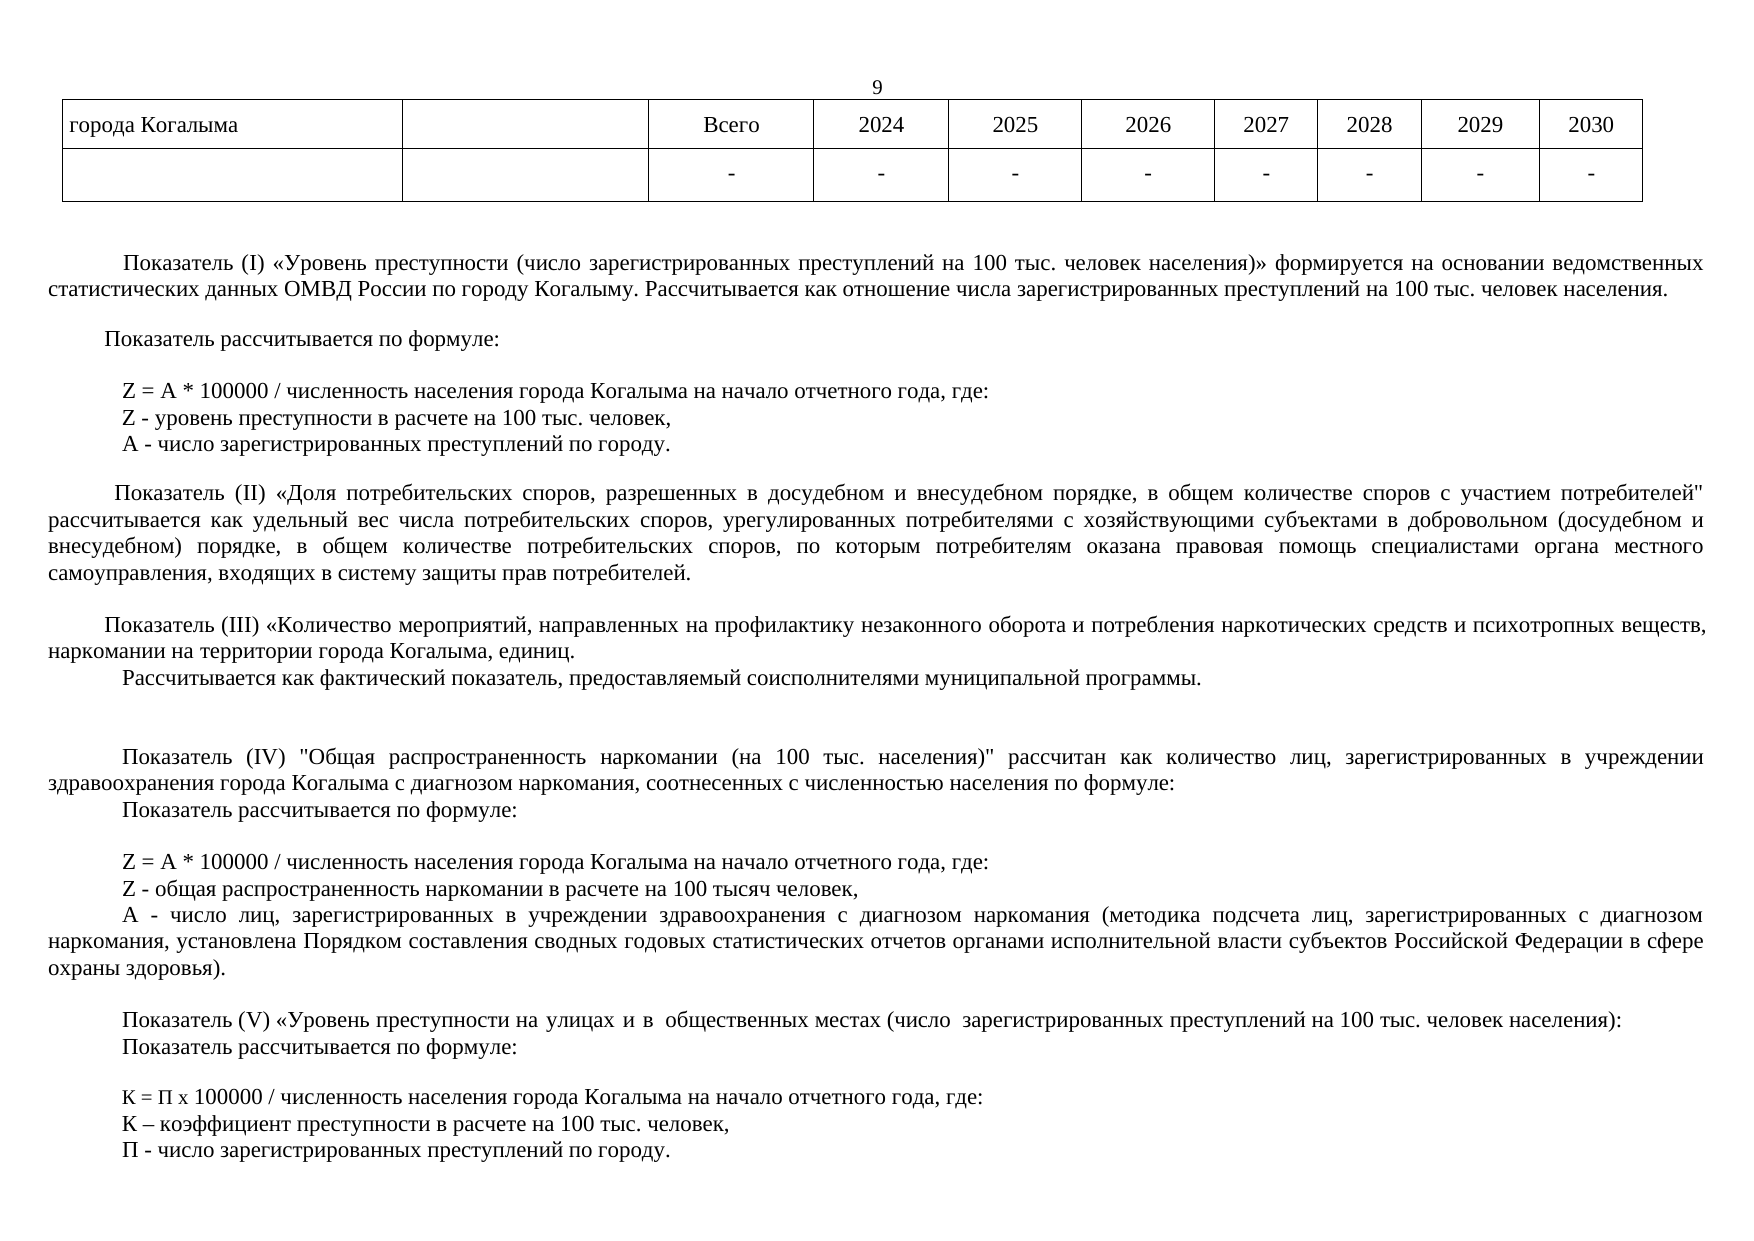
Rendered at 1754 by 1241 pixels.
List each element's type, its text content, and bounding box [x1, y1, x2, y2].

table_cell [63, 100, 402, 148]
text П - число зарегистрированных преступлений по городу. [48, 1136, 1706, 1162]
table_cell 2027 [1215, 100, 1317, 148]
text Показатель (I) «Уровень преступности (число зарегистрированных преступлений на 100 тыс. человек населения)» формируется на основании ведомственных статистических данных ОМВД России по городу Когалыму. Рассчитывается как отношение числа зарегистрированных преступлений на 100 тыс. человек населения. [48, 249, 1706, 302]
text A - число зарегистрированных преступлений по городу. [48, 430, 1706, 457]
table_cell 2030 [1540, 100, 1642, 148]
table_cell - [1540, 149, 1642, 201]
table_cell 2029 [1422, 100, 1539, 148]
text К – коэффициент преступности в расчете на 100 тыс. человек, [48, 1110, 1706, 1136]
text Z = A * 100000 / численность населения города Когалыма на начало отчетного года, где: [48, 848, 1706, 875]
table_cell [403, 149, 648, 201]
table_cell Всего [649, 100, 813, 148]
table_cell - [1422, 149, 1539, 201]
text A - число лиц, зарегистрированных в учреждении здравоохранения с диагнозом наркомания (методика подсчета лиц, зарегистрированных с диагнозом наркомания, установлена Порядком составления сводных годовых статистических отчетов органами исполнительной власти субъектов Российской Федерации в сфере охраны здоровья). [48, 901, 1706, 980]
table_cell - [1318, 149, 1421, 201]
text Рассчитывается как фактический показатель, предоставляемый соисполнителями муниципальной программы. [48, 664, 1706, 690]
table_cell - [649, 149, 813, 201]
text К = П х 100000 / численность населения города Когалыма на начало отчетного года, где: [48, 1083, 1706, 1110]
table_cell [403, 100, 648, 148]
table_cell [63, 149, 402, 201]
text Показатель (IV) "Общая распространенность наркомании (на 100 тыс. населения)" рассчитан как количество лиц, зарегистрированных в учреждении здравоохранения города Когалыма с диагнозом наркомания, соотнесенных с численностью населения по формуле: [48, 743, 1706, 796]
text Показатель (III) «Количество мероприятий, направленных на профилактику незаконного оборота и потребления наркотических средств и психотропных веществ, наркомании на территории города Когалыма, единиц. [48, 611, 1706, 664]
text Z - общая распространенность наркомании в расчете на 100 тысяч человек, [48, 875, 1706, 901]
table_cell - [949, 149, 1081, 201]
table_cell - [1215, 149, 1317, 201]
table_cell 2028 [1318, 100, 1421, 148]
text Показатель (V) «Уровень преступности на улицах и в общественных местах (число зарегистрированных преступлений на 100 тыс. человек населения): [48, 1007, 1706, 1033]
table_cell 2025 [949, 100, 1081, 148]
table_cell 2026 [1082, 100, 1214, 148]
text Показатель рассчитывается по формуле: [48, 325, 1706, 351]
text Z = A * 100000 / численность населения города Когалыма на начало отчетного года, где: [48, 377, 1706, 404]
table_cell - [1082, 149, 1214, 201]
table_cell 2024 [814, 100, 948, 148]
text Показатель рассчитывается по формуле: [48, 796, 1706, 822]
text Показатель (II) «Доля потребительских споров, разрешенных в досудебном и внесудебном порядке, в общем количестве споров с участием потребителей" рассчитывается как удельный вес числа потребительских споров, урегулированных потребителями с хозяйствующими субъектами в добровольном (досудебном и внесудебном) порядке, в общем количестве потребительских споров, по которым потребителям оказана правовая помощь специалистами органа местного самоуправления, входящих в систему защиты прав потребителей. [48, 479, 1706, 585]
text Показатель рассчитывается по формуле: [48, 1033, 1706, 1059]
text Z - уровень преступности в расчете на 100 тыс. человек, [48, 404, 1706, 430]
table_cell - [814, 149, 948, 201]
